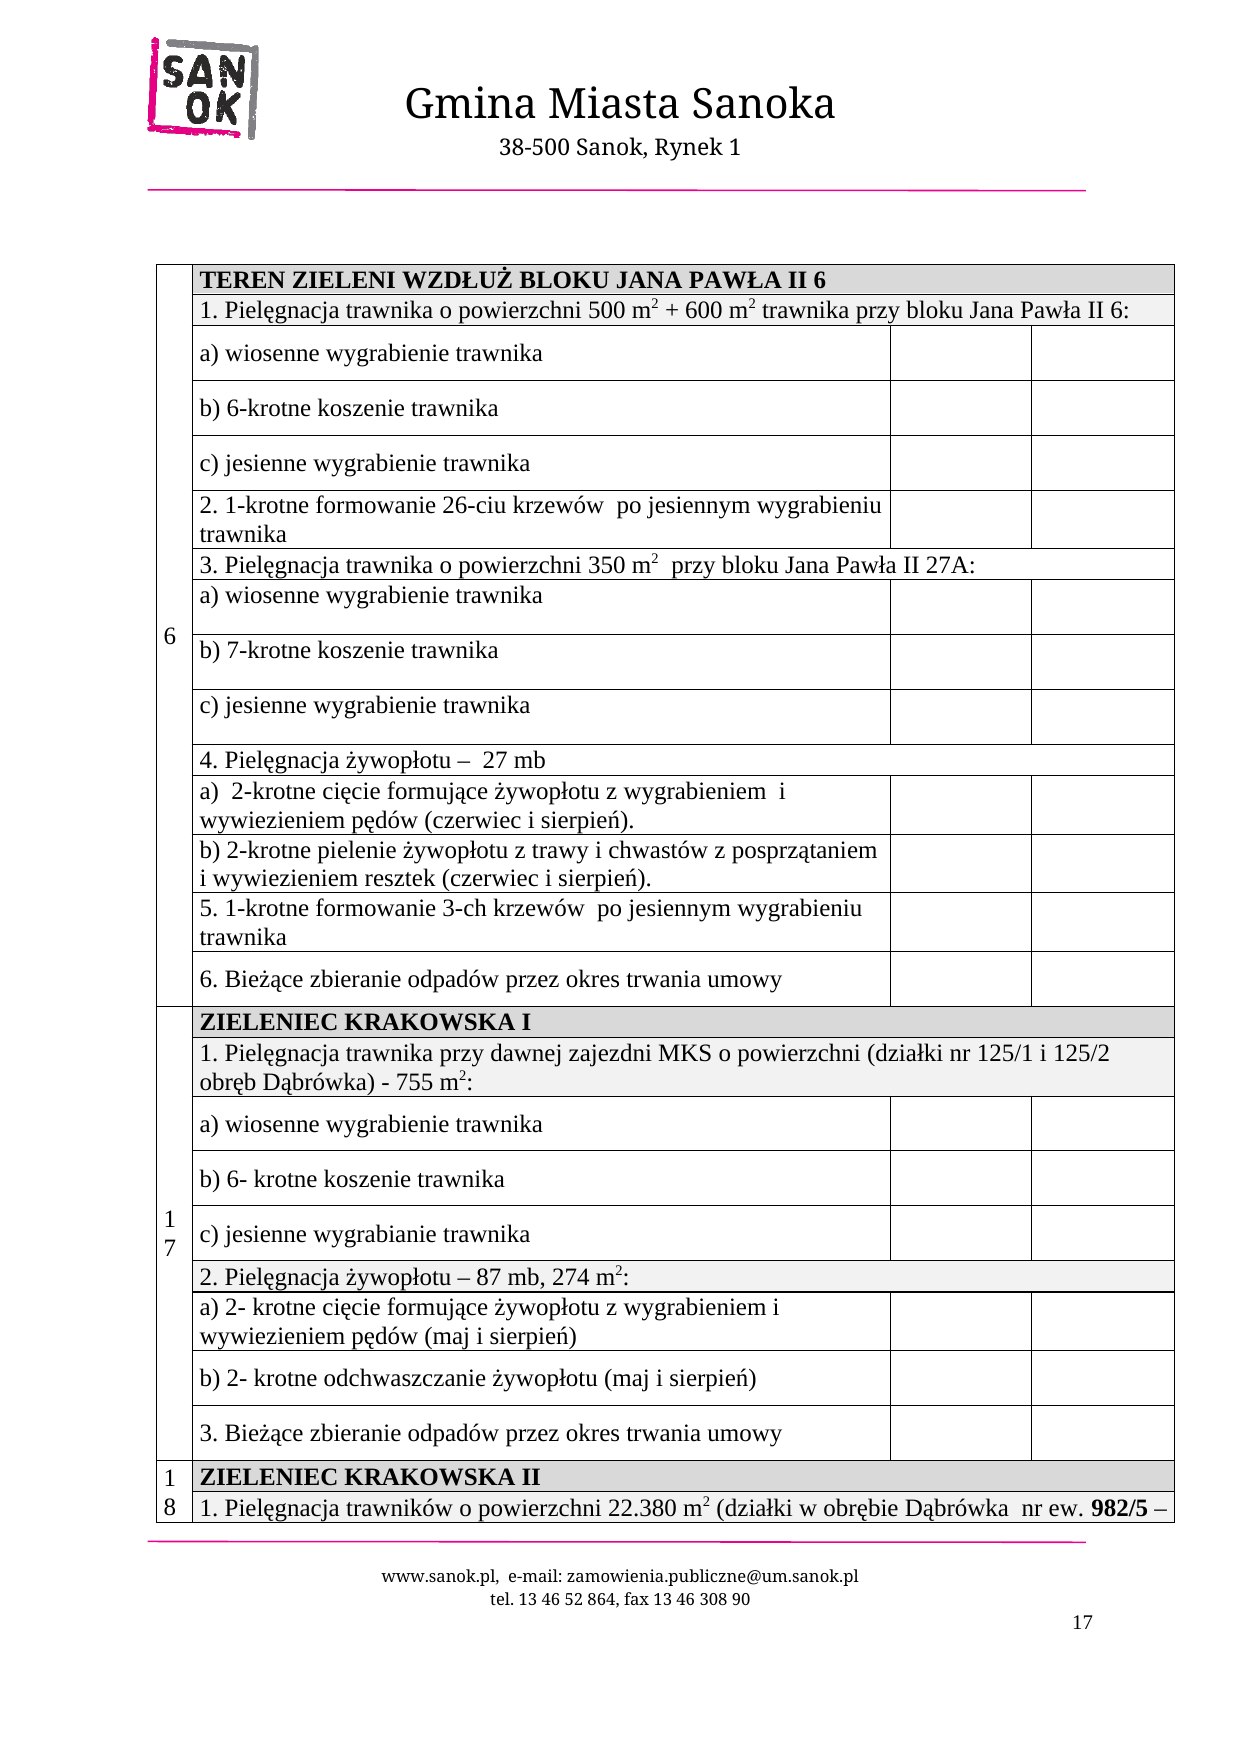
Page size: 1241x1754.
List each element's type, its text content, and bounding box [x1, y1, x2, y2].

table_cell [891, 1406, 1031, 1460]
table_cell [1032, 1206, 1174, 1260]
table_cell [891, 952, 1031, 1006]
table_cell [891, 1151, 1031, 1205]
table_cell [193, 265, 1174, 293]
table_cell 2. Pielęgnacja żywopłotu – 87 mb, 274 m2: [193, 1261, 1174, 1291]
table_cell a) 2-krotne cięcie formujące żywopłotu z wygrabieniem i wywiezieniem pędów (czerwiec i sierpień). [193, 776, 890, 834]
table_cell 4. Pielęgnacja żywopłotu – 27 mb [193, 745, 1174, 775]
table_cell [891, 835, 1031, 892]
table_cell b) 2-krotne pielenie żywopłotu z trawy i chwastów z posprzątaniem i wywiezieniem resztek (czerwiec i sierpień). [193, 835, 890, 892]
table_cell [891, 893, 1031, 951]
table_cell c) jesienne wygrabianie trawnika [193, 1206, 890, 1260]
table_cell [1032, 1406, 1174, 1460]
table_cell ZIELENIEC KRAKOWSKA I [193, 1007, 1174, 1037]
table_cell 18 [157, 1461, 192, 1522]
table_cell [891, 326, 1031, 380]
table_cell [1032, 436, 1174, 489]
table_cell ZIELENIEC KRAKOWSKA II [193, 1461, 1174, 1491]
table_cell a) wiosenne wygrabienie trawnika [193, 1097, 890, 1150]
table_cell [1032, 1151, 1174, 1205]
table_cell [1032, 635, 1174, 689]
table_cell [193, 1492, 1174, 1522]
table_cell a) 2- krotne cięcie formujące żywopłotu z wygrabieniem i wywiezieniem pędów (maj i sierpień) [193, 1293, 890, 1350]
table_cell b) 7-krotne koszenie trawnika [193, 635, 890, 689]
table_cell 1. Pielęgnacja trawnika przy dawnej zajezdni MKS o powierzchni (działki nr 125/1 i 125/2 obręb Dąbrówka) - 755 m2: [193, 1038, 1174, 1096]
table_cell [891, 436, 1031, 489]
table_cell b) 2- krotne odchwaszczanie żywopłotu (maj i sierpień) [193, 1351, 890, 1405]
table_cell [891, 580, 1031, 634]
table_cell [1032, 952, 1174, 1006]
table_cell [1032, 381, 1174, 434]
table_cell [1032, 491, 1174, 548]
table_cell [1032, 1097, 1174, 1150]
table_cell a) wiosenne wygrabienie trawnika [193, 326, 890, 380]
table_cell [1032, 893, 1174, 951]
table_cell [891, 1206, 1031, 1260]
table_cell [891, 1293, 1031, 1350]
table_cell [891, 635, 1031, 689]
table_cell b) 6-krotne koszenie trawnika [193, 381, 890, 434]
table_cell 1. Pielęgnacja trawnika o powierzchni 500 m2 + 600 m2 trawnika przy bloku Jana Pawła II 6: [193, 295, 1174, 325]
table_cell [1032, 580, 1174, 634]
table_cell 17 [157, 1007, 192, 1460]
table_cell [1032, 1351, 1174, 1405]
table_cell [1032, 690, 1174, 744]
table_cell 5. 1-krotne formowanie 3-ch krzewów po jesiennym wygrabieniu trawnika [193, 893, 890, 951]
table_cell [1032, 326, 1174, 380]
table_cell c) jesienne wygrabienie trawnika [193, 436, 890, 489]
table_cell [891, 381, 1031, 434]
table_cell b) 6- krotne koszenie trawnika [193, 1151, 890, 1205]
table_cell 3. Pielęgnacja trawnika o powierzchni 350 m2 przy bloku Jana Pawła II 27A: [193, 549, 1174, 579]
table_cell [891, 1097, 1031, 1150]
table_cell c) jesienne wygrabienie trawnika [193, 690, 890, 744]
table_cell [891, 690, 1031, 744]
table_cell [1032, 835, 1174, 892]
table_cell 16 [157, 265, 192, 1006]
table_cell [1032, 1293, 1174, 1350]
table_cell 3. Bieżące zbieranie odpadów przez okres trwania umowy [193, 1406, 890, 1460]
table_cell [1032, 776, 1174, 834]
table_cell a) wiosenne wygrabienie trawnika [193, 580, 890, 634]
table_cell 6. Bieżące zbieranie odpadów przez okres trwania umowy [193, 952, 890, 1006]
table_cell [891, 776, 1031, 834]
table_cell 2. 1-krotne formowanie 26-ciu krzewów po jesiennym wygrabieniu trawnika [193, 491, 890, 548]
table_cell [891, 491, 1031, 548]
picture [147, 37, 259, 140]
table_cell [891, 1351, 1031, 1405]
